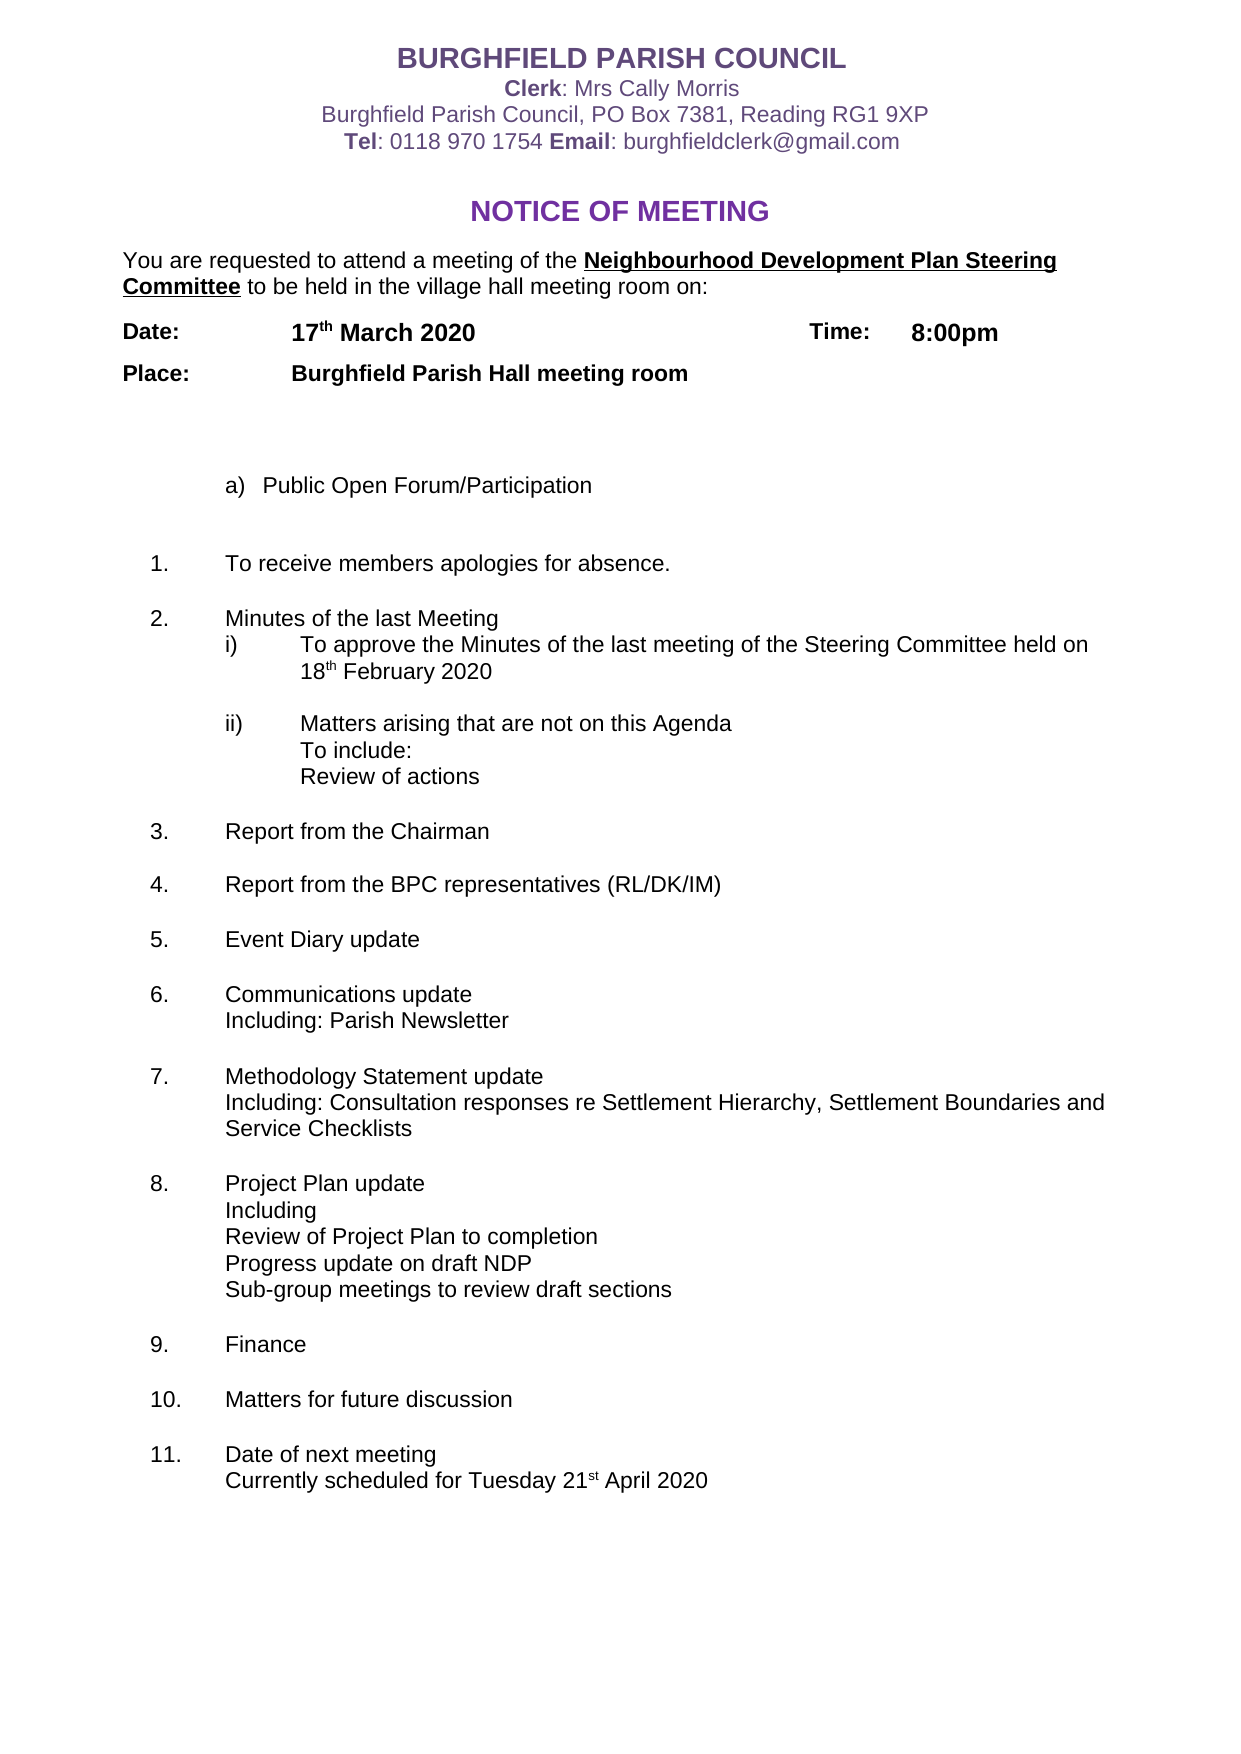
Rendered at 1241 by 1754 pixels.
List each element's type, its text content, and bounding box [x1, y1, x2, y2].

list Methodology Statement update Including: Consultation responses re Settlement Hierarchy, Settlement Boundaries and Service Checklists [150, 1063, 1128, 1170]
list Matters for future discussion [150, 1386, 1128, 1441]
list Report from the BPC representatives (RL/DK/IM) [150, 871, 1128, 926]
list 18th February 2020 [300, 658, 1128, 684]
list Matters arising that are not on this Agenda To include: Review of actions [225, 710, 1128, 818]
list Report from the Chairman [150, 818, 1128, 844]
list Including Review of Project Plan to completion Progress update on draft NDP Sub-group meetings to review draft sections [225, 1197, 1128, 1331]
table_cell Date: [111, 312, 280, 353]
table_cell Time: [799, 312, 900, 353]
table_cell You are requested to attend a meeting of the Neighbourhood Development Plan Steering Committee to be held in the village hall meeting room on: [111, 234, 1129, 312]
list To receive members apologies for absence. [150, 550, 1128, 605]
list To approve the Minutes of the last meeting of the Steering Committee held on [225, 631, 1128, 658]
list Public Open Forum/Participation [225, 472, 1128, 498]
table_cell Place: [111, 353, 280, 392]
table_cell 17th March 2020 [280, 312, 799, 353]
list Project Plan update [150, 1170, 1128, 1197]
table_cell Burghfield Parish Hall meeting room [280, 353, 1129, 392]
list Event Diary update [150, 926, 1128, 981]
table_cell 8:00pm [900, 312, 1129, 353]
table_header NOTICE OF MEETING [111, 182, 1129, 234]
list Date of next meeting Currently scheduled for Tuesday 21st April 2020 [150, 1441, 1128, 1494]
list Communications update Including: Parish Newsletter [150, 981, 1128, 1063]
list Finance [150, 1331, 1128, 1386]
list Minutes of the last Meeting [150, 605, 1128, 631]
